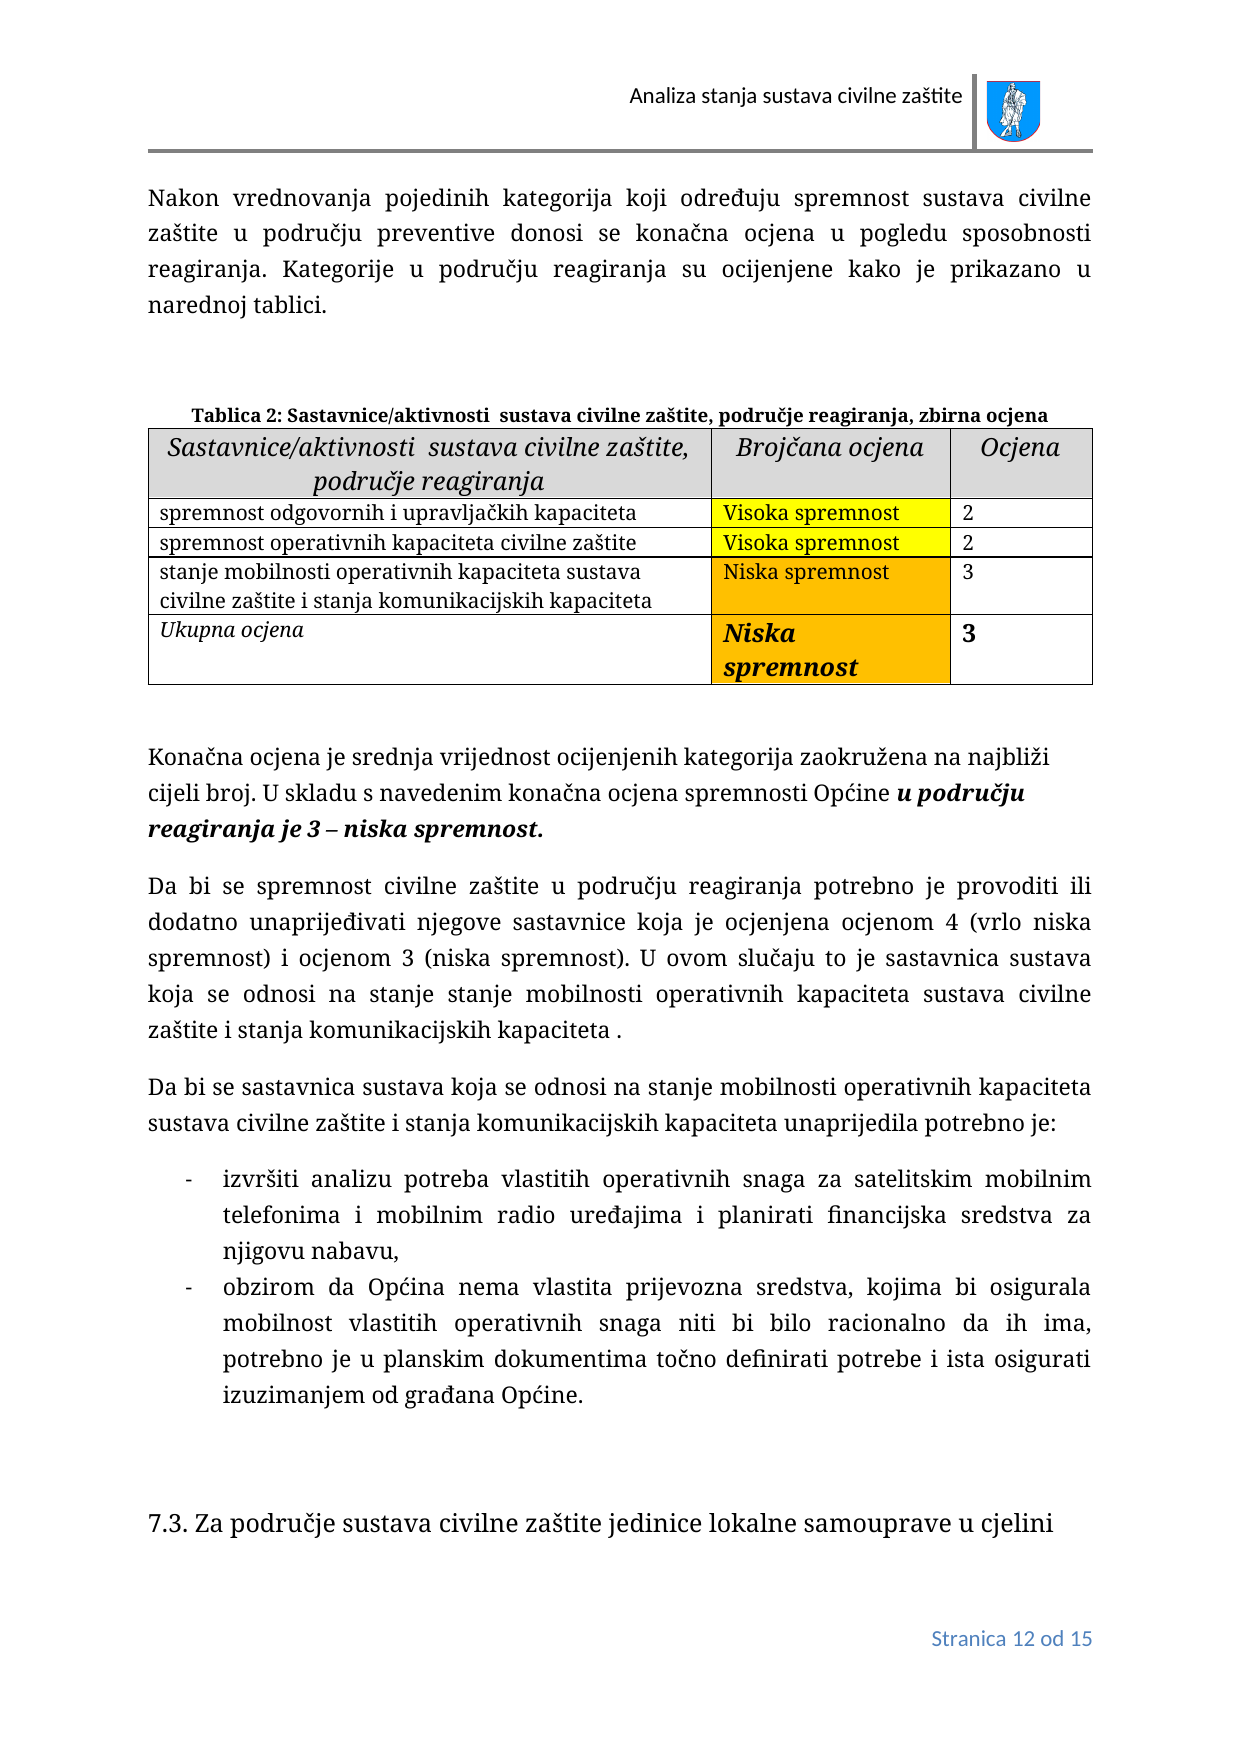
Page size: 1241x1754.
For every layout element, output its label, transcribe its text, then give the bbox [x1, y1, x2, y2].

table_header Brojčana ocjena [712, 429, 950, 497]
table_cell 2 [951, 499, 1092, 527]
table_cell Visoka spremnost [712, 528, 950, 556]
table_cell spremnost operativnih kapaciteta civilne zaštite [149, 528, 711, 556]
table_cell 3 [951, 558, 1092, 614]
table_cell spremnost odgovornih i upravljačkih kapaciteta [149, 499, 711, 527]
table_cell Visoka spremnost [712, 499, 950, 527]
table_cell 2 [951, 528, 1092, 556]
text Da bi se sastavnica sustava koja se odnosi na stanje mobilnosti operativnih kapaciteta sustava civilne zaštite i stanja komunikacijskih kapaciteta unaprijedila potrebno je: [148, 1071, 1093, 1138]
table_cell Niska spremnost [712, 615, 950, 683]
table_cell Ukupna ocjena [149, 615, 711, 683]
text Da bi se spremnost civilne zaštite u području reagiranja potrebno je provoditi ili dodatno unaprijeđivati njegove sastavnice koja je ocjenjena ocjenom 4 (vrlo niska spremnost) i ocjenom 3 (niska spremnost). U ovom slučaju to je sastavnica sustava koja se odnosi na stanje stanje mobilnosti operativnih kapaciteta sustava civilne zaštite i stanja komunikacijskih kapaciteta . [148, 870, 1093, 1045]
text Nakon vrednovanja pojedinih kategorija koji određuju spremnost sustava civilne zaštite u području preventive donosi se konačna ocjena u pogledu sposobnosti reagiranja. Kategorije u području reagiranja su ocijenjene kako je prikazano u narednoj tablici. [148, 181, 1093, 321]
table_header Sastavnice/aktivnosti sustava civilne zaštite, područje reagiranja [149, 429, 711, 497]
table_cell Niska spremnost [712, 558, 950, 614]
list obzirom da Općina nema vlastita prijevozna sredstva, kojima bi osigurala mobilnost vlastitih operativnih snaga niti bi bilo racionalno da ih ima, potrebno je u planskim dokumentima točno definirati potrebe i ista osigurati izuzimanjem od građana Općine. [185, 1271, 1093, 1410]
table_header Ocjena [951, 429, 1092, 497]
list izvršiti analizu potreba vlastitih operativnih snaga za satelitskim mobilnim telefonima i mobilnim radio uređajima i planirati financijska sredstva za njigovu nabavu, [185, 1163, 1093, 1266]
table_cell stanje mobilnosti operativnih kapaciteta sustava civilne zaštite i stanja komunikacijskih kapaciteta [149, 558, 711, 614]
picture [986, 81, 1041, 142]
text Konačna ocjena je srednja vrijednost ocijenjenih kategorija zaokružena na najbliži cijeli broj. U skladu s navedenim konačna ocjena spremnosti Općine u području reagiranja je 3 – niska spremnost. [148, 741, 1093, 844]
table_cell 3 [951, 615, 1092, 683]
list 7.3. Za područje sustava civilne zaštite jedinice lokalne samouprave u cjelini [148, 1506, 1093, 1540]
